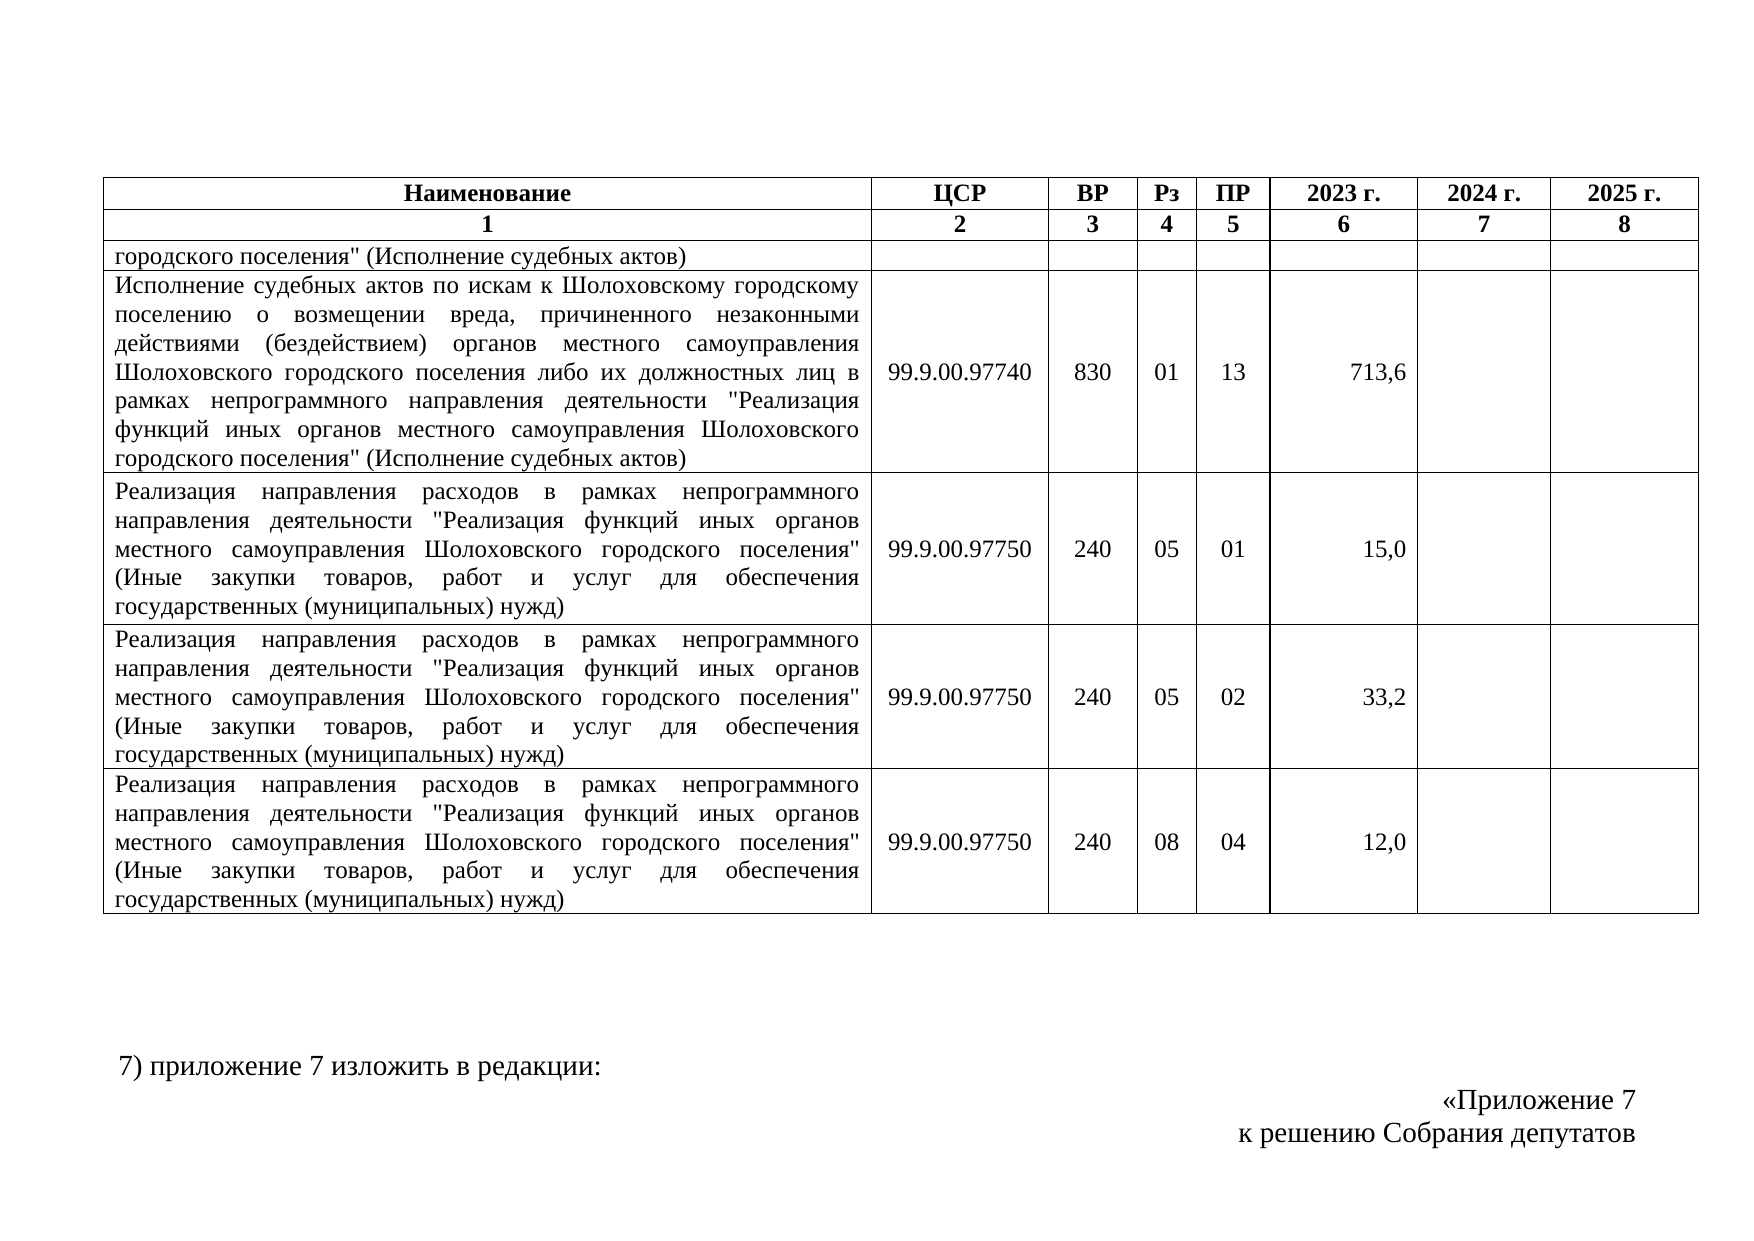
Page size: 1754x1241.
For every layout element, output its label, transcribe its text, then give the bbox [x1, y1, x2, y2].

table_header 2025 г. [1551, 178, 1698, 208]
table_header 2023 г. [1271, 178, 1417, 208]
table_cell 2 [872, 210, 1048, 240]
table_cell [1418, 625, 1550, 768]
table_cell 3 [1049, 210, 1137, 240]
table_header Рз [1138, 178, 1196, 208]
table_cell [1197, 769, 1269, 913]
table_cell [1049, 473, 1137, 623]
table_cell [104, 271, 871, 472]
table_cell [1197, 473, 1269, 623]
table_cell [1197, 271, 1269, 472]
text «Приложение 7 [118, 1082, 1636, 1115]
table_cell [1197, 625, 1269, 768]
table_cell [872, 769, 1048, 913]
table_cell 6 [1271, 210, 1417, 240]
table_cell 5 [1197, 210, 1269, 240]
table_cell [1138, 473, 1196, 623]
table_cell 1 [104, 210, 871, 240]
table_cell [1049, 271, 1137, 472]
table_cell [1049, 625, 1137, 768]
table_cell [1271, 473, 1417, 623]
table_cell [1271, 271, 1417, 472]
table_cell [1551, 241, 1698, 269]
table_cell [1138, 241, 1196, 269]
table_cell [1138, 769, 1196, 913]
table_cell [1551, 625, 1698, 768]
table_header ПР [1197, 178, 1269, 208]
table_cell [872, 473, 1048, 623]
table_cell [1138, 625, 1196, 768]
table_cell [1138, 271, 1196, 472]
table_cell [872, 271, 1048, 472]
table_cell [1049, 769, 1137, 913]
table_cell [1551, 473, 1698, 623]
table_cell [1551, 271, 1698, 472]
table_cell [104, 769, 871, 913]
table_header 2024 г. [1418, 178, 1550, 208]
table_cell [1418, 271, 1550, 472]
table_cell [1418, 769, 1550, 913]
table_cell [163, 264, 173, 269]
table_header Наименование [104, 178, 871, 208]
table_cell 8 [1551, 210, 1698, 240]
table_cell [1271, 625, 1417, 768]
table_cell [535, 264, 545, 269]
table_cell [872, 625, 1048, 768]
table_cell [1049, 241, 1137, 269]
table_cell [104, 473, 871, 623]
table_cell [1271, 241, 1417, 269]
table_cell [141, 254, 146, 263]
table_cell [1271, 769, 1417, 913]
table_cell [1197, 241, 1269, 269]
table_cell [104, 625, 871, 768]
table_cell 7 [1418, 210, 1550, 240]
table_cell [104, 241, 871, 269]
table_cell 4 [1138, 210, 1196, 240]
text к решению Собрания депутатов [118, 1115, 1636, 1149]
table_header ВР [1049, 178, 1137, 208]
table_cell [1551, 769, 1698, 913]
text 7) приложение 7 изложить в редакции: [118, 1048, 1636, 1082]
table_header ЦСР [872, 178, 1048, 208]
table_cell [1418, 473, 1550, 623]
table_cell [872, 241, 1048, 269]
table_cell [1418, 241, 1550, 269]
